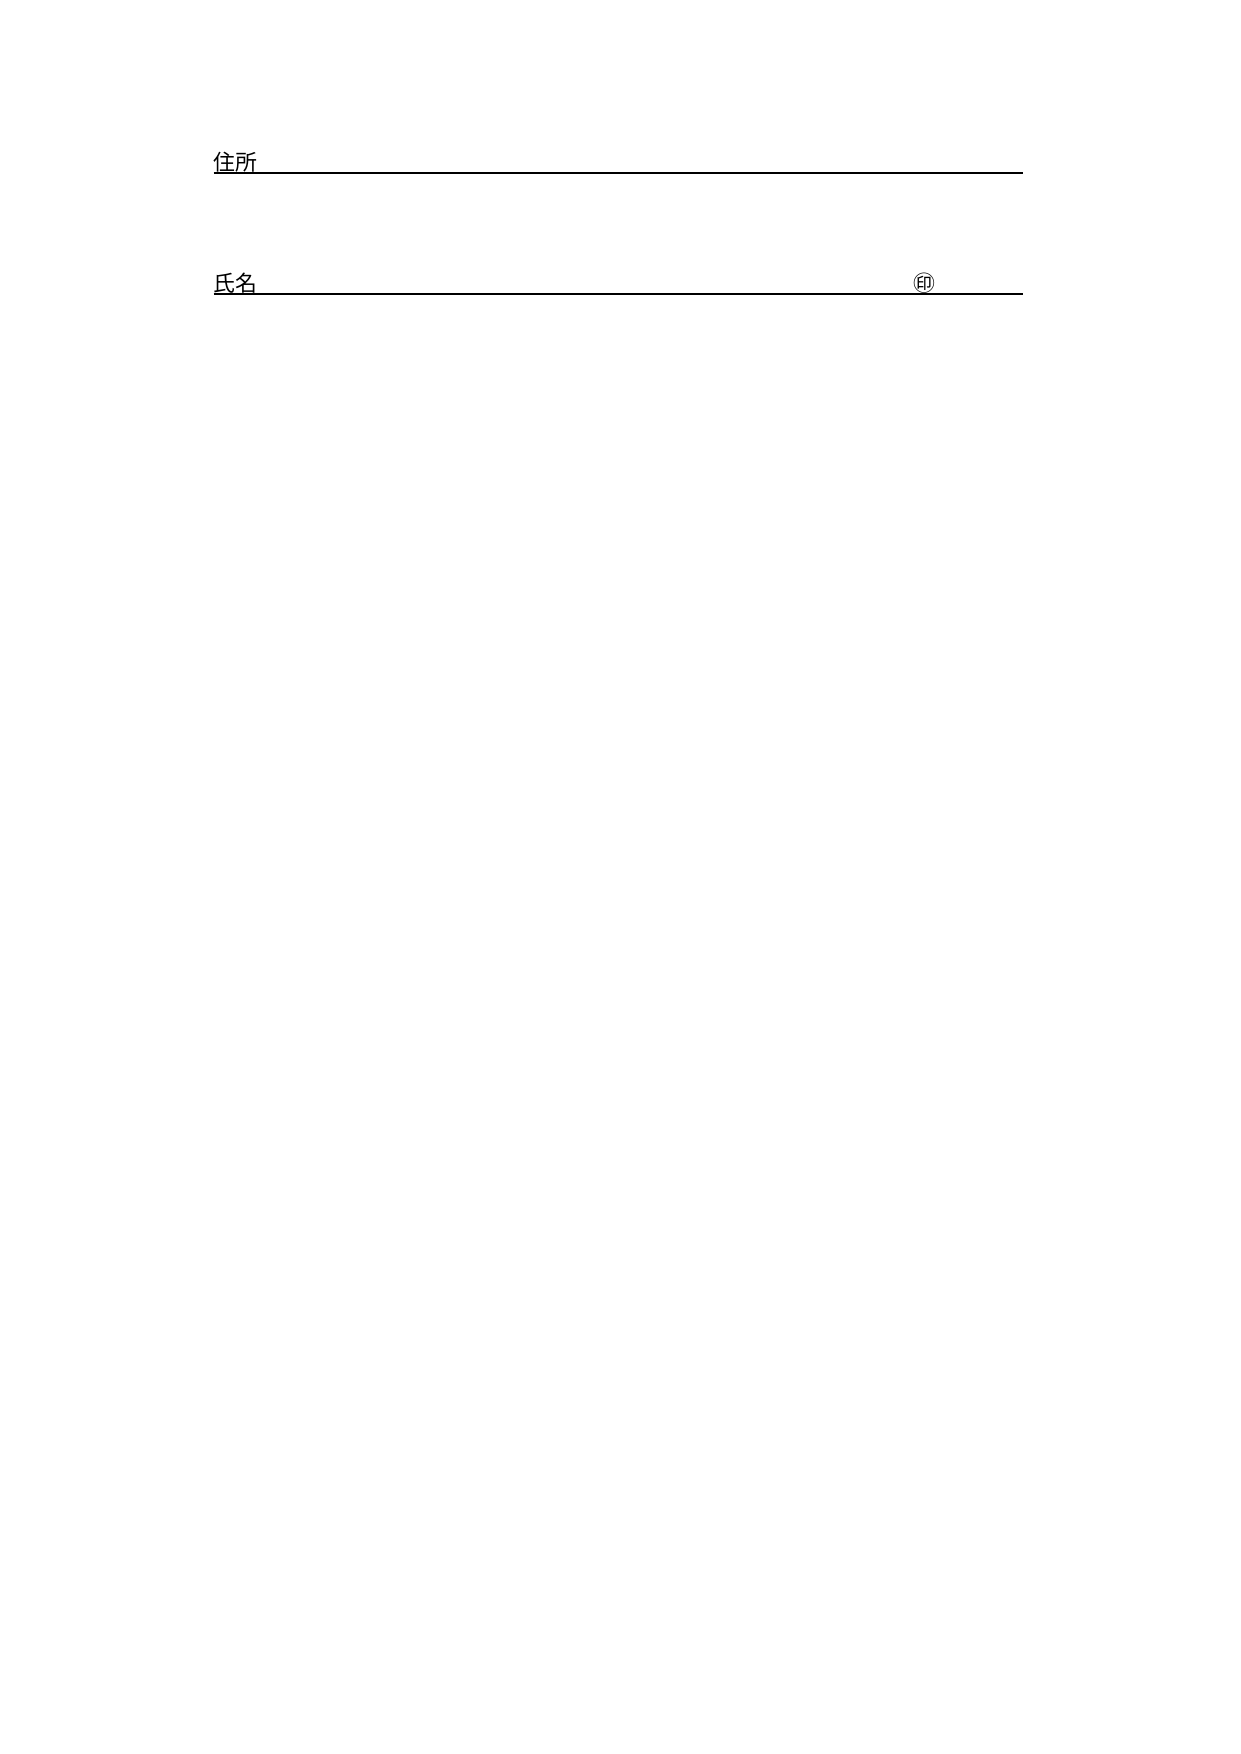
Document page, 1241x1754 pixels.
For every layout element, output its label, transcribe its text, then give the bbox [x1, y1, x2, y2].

text 住所 [148, 131, 1092, 191]
text 氏名 ㊞ [148, 252, 1092, 312]
